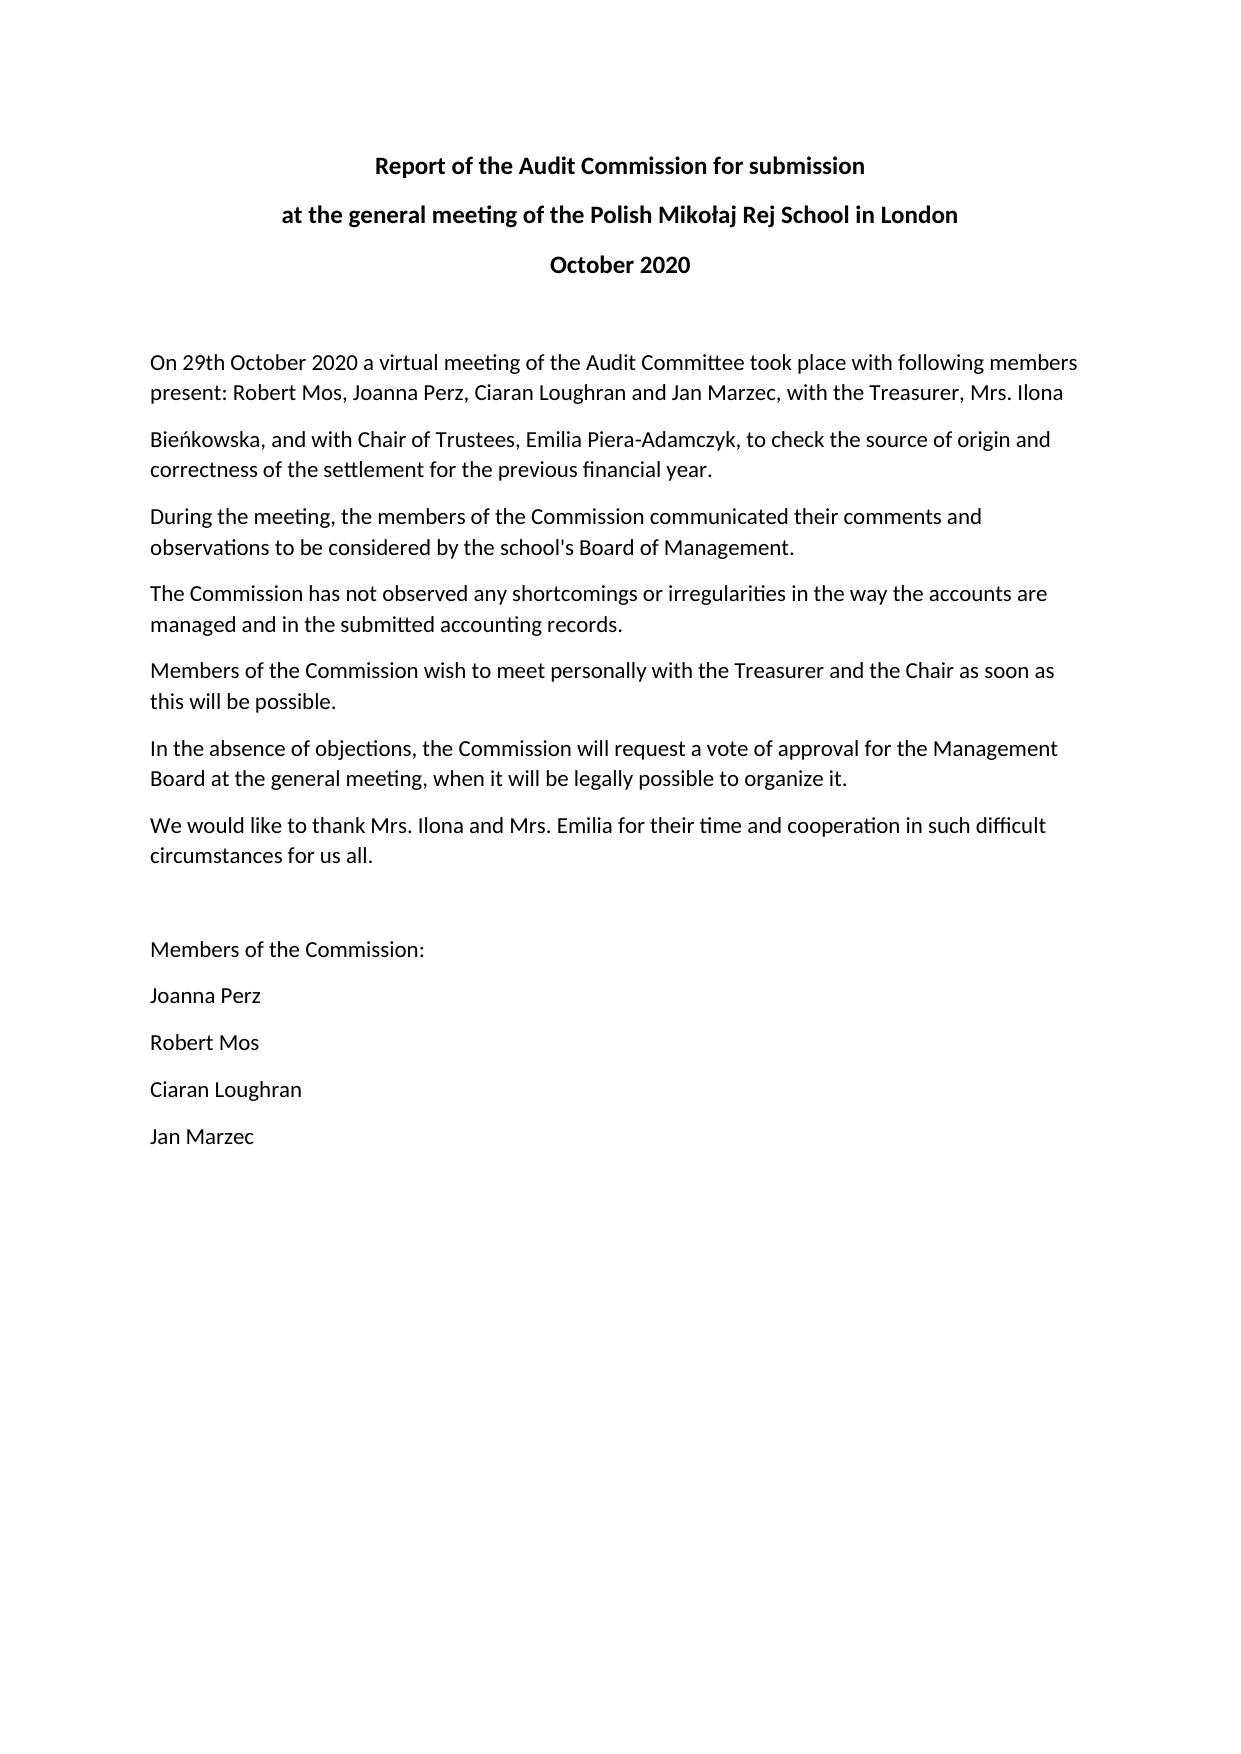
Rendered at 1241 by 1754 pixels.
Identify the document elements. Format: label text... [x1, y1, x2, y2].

text Jan Marzec [150, 1122, 1090, 1150]
text Ciaran Loughran [150, 1075, 1090, 1103]
text During the meeting, the members of the Commission communicated their comments and observations to be considered by the school's Board of Management. [150, 502, 1090, 561]
text On 29th October 2020 a virtual meeting of the Audit Committee took place with following members present: Robert Mos, Joanna Perz, Ciaran Loughran and Jan Marzec, with the Treasurer, Mrs. Ilona [150, 348, 1090, 407]
text Members of the Commission: [150, 935, 1090, 963]
text at the general meeting of the Polish Mikołaj Rej School in London [150, 199, 1090, 230]
text Report of the Audit Commission for submission [150, 150, 1090, 181]
text Members of the Commission wish to meet personally with the Treasurer and the Chair as soon as this will be possible. [150, 657, 1090, 715]
text We would like to thank Mrs. Ilona and Mrs. Emilia for their time and cooperation in such difficult circumstances for us all. [150, 811, 1090, 869]
text Joanna Perz [150, 982, 1090, 1010]
text In the absence of objections, the Commission will request a vote of approval for the Management Board at the general meeting, when it will be legally possible to organize it. [150, 734, 1090, 792]
text The Commission has not observed any shortcomings or irregularities in the way the accounts are managed and in the submitted accounting records. [150, 579, 1090, 638]
text Robert Mos [150, 1028, 1090, 1057]
text October 2020 [150, 249, 1090, 280]
text Bieńkowska, and with Chair of Trustees, Emilia Piera-Adamczyk, to check the source of origin and correctness of the settlement for the previous financial year. [150, 425, 1090, 484]
